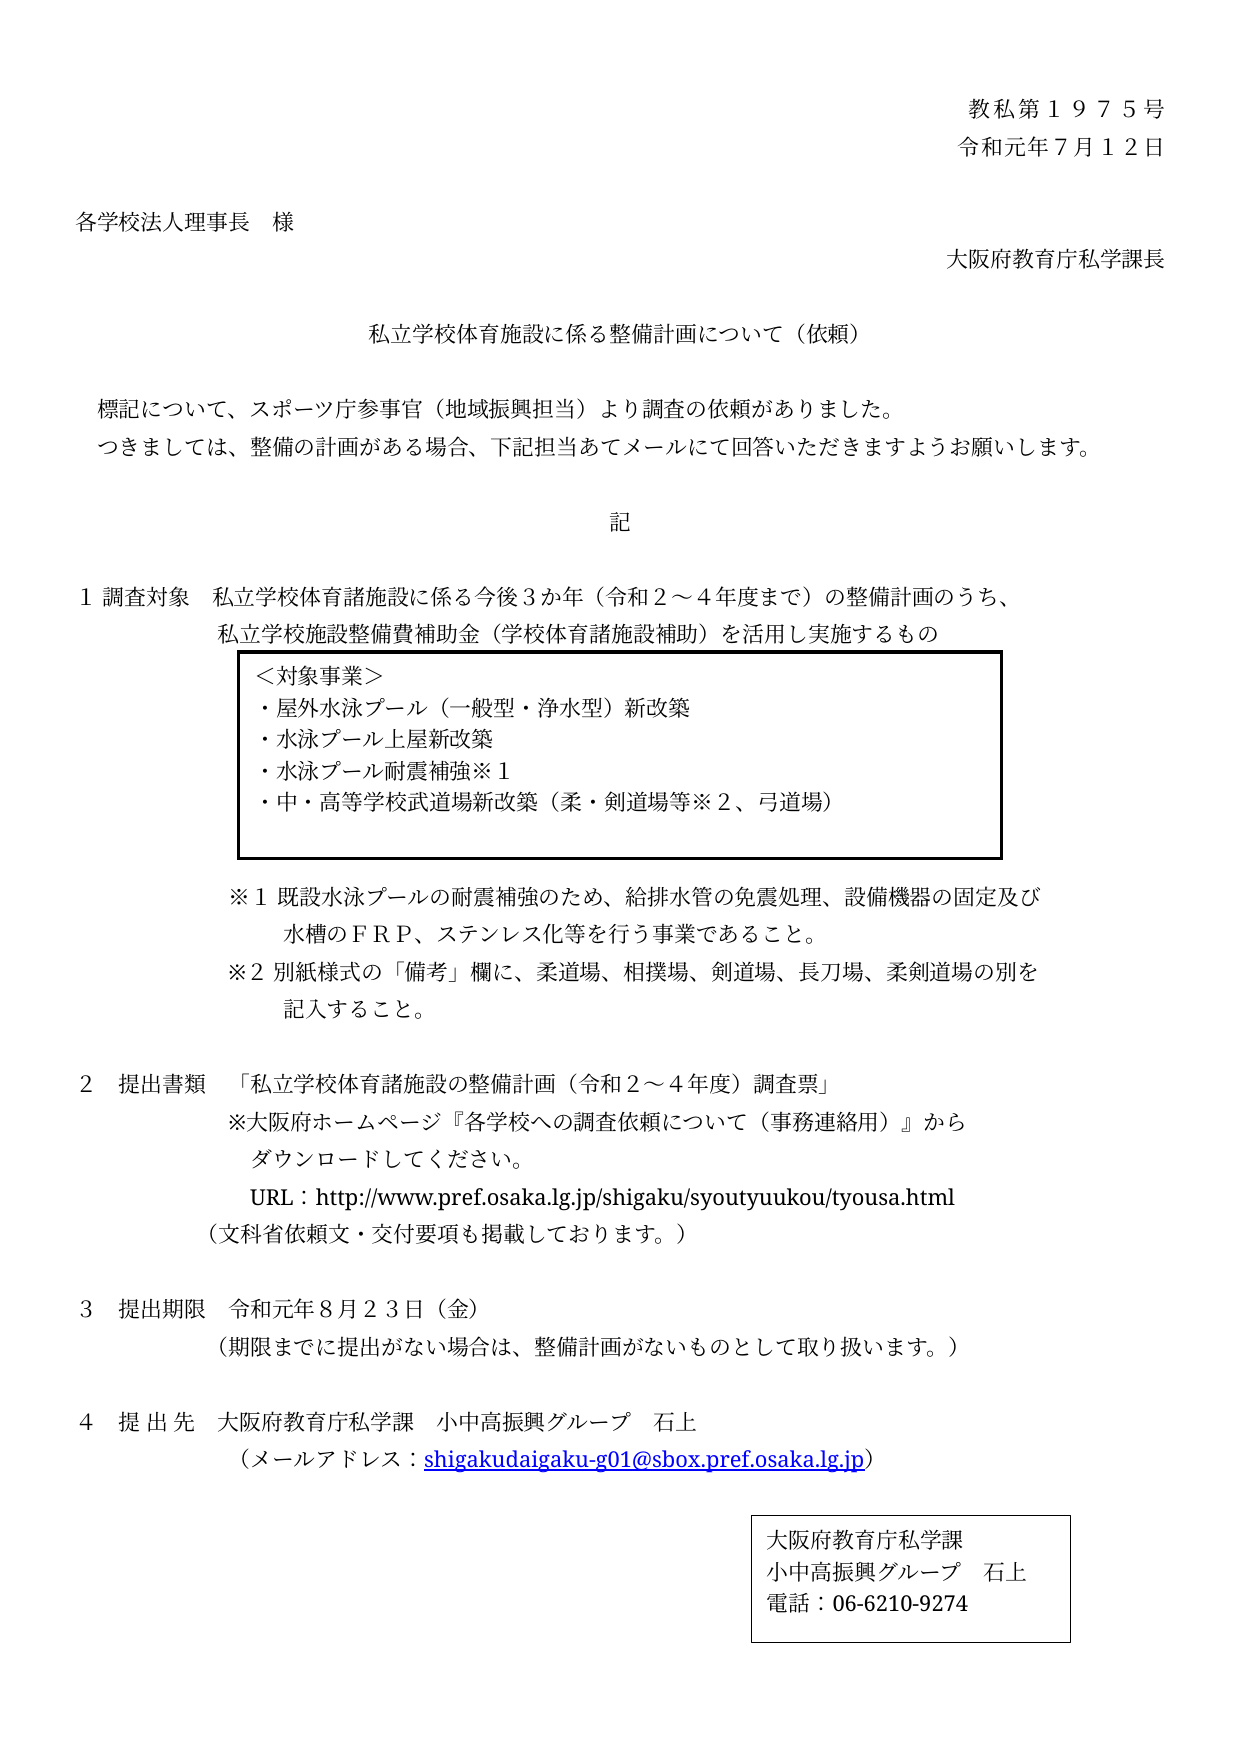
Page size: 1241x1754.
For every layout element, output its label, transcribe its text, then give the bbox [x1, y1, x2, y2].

text ２ 提出書類 「私立学校体育諸施設の整備計画（令和２～４年度）調査票」 [75, 1064, 1165, 1102]
text 私立学校施設整備費補助金（学校体育諸施設補助）を活用し実施するもの [162, 614, 1165, 652]
subtitle 記 [75, 502, 1165, 539]
text ※大阪府ホームページ『各学校への調査依頼について（事務連絡用）』から [228, 1102, 1163, 1139]
text １ 調査対象 私立学校体育諸施設に係る今後３か年（令和２～４年度まで）の整備計画のうち、 [75, 577, 1165, 614]
text 令和元年７月１２日 [75, 127, 1165, 164]
text 水槽のＦＲＰ、ステンレス化等を行う事業であること。 [250, 914, 1165, 952]
text URL：http://www.pref.osaka.lg.jp/shigaku/syoutyuukou/tyousa.html [250, 1177, 1163, 1214]
text （メールアドレス：shigakudaigaku-g01@sbox.pref.osaka.lg.jp） [228, 1439, 1165, 1477]
text つきましては、整備の計画がある場合、下記担当あてメールにて回答いただきますようお願いします。 [75, 427, 1165, 464]
text 教私第１９７５号 [75, 89, 1165, 127]
text ４ 提 出 先 大阪府教育庁私学課 小中高振興グループ 石上 [75, 1402, 1165, 1439]
text ダウンロードしてください。 [250, 1139, 1163, 1177]
text ※２ 別紙様式の「備考」欄に、柔道場、相撲場、剣道場、長刀場、柔剣道場の別を [206, 952, 1165, 989]
text 私立学校体育施設に係る整備計画について（依頼） [75, 314, 1165, 352]
text ※１ 既設水泳プールの耐震補強のため、給排水管の免震処理、設備機器の固定及び [75, 877, 1165, 914]
text （期限までに提出がない場合は、整備計画がないものとして取り扱います。） [206, 1327, 1165, 1364]
text 各学校法人理事長 様 [75, 202, 1165, 239]
text 大阪府教育庁私学課長 [75, 239, 1165, 277]
text 記入すること。 [206, 989, 1165, 1027]
text ３ 提出期限 令和元年８月２３日（金） [75, 1289, 1165, 1327]
text （文科省依頼文・交付要項も掲載しております。） [75, 1214, 1165, 1252]
text 標記について、スポーツ庁参事官（地域振興担当）より調査の依頼がありました。 [75, 389, 1165, 427]
